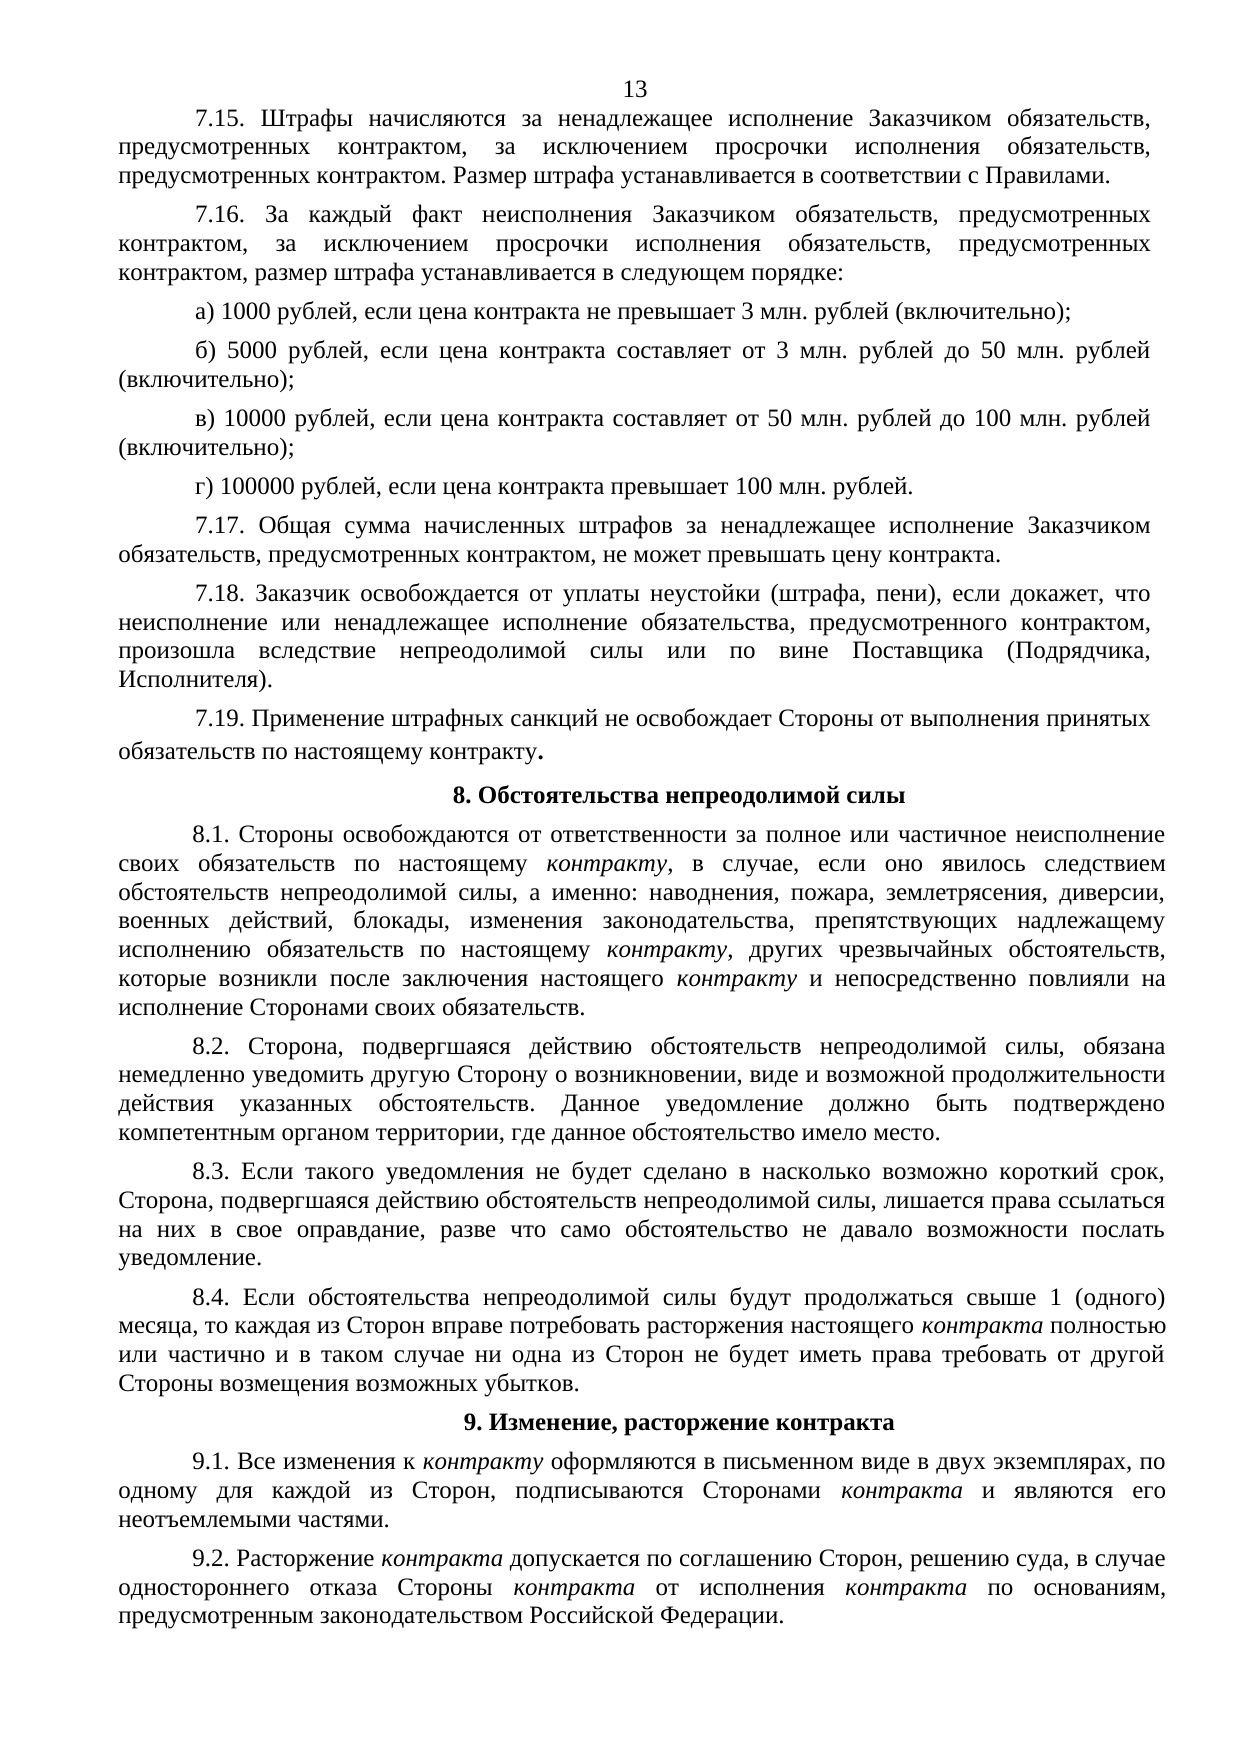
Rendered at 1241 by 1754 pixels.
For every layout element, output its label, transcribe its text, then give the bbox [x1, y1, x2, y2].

text а) 1000 рублей, если цена контракта не превышает 3 млн. рублей (включительно); [118, 296, 1152, 325]
text 8.4. Если обстоятельства непреодолимой силы будут продолжаться свыше 1 (одного) месяца, то каждая из Сторон вправе потребовать расторжения настоящего контракта полностью или частично и в таком случае ни одна из Сторон не будет иметь права требовать от другой Стороны возмещения возможных убытков. [118, 1282, 1166, 1397]
text 7.19. Применение штрафных санкций не освобождает Стороны от выполнения принятых обязательств по настоящему контракту. [118, 703, 1152, 765]
text 8.3. Если такого уведомления не будет сделано в насколько возможно короткий срок, Сторона, подвергшаяся действию обстоятельств непреодолимой силы, лишается права ссылаться на них в свое оправдание, разве что само обстоятельство не давало возможности послать уведомление. [118, 1156, 1166, 1271]
text г) 100000 рублей, если цена контракта превышает 100 млн. рублей. [118, 471, 1152, 500]
text 9.1. Все изменения к контракту оформляются в письменном виде в двух экземплярах, по одному для каждой из Сторон, подписываются Сторонами контракта и являются его неотъемлемыми частями. [118, 1446, 1166, 1532]
text 7.16. За каждый факт неисполнения Заказчиком обязательств, предусмотренных контрактом, за исключением просрочки исполнения обязательств, предусмотренных контрактом, размер штрафа устанавливается в следующем порядке: [118, 199, 1152, 286]
text 7.15. Штрафы начисляются за ненадлежащее исполнение Заказчиком обязательств, предусмотренных контрактом, за исключением просрочки исполнения обязательств, предусмотренных контрактом. Размер штрафа устанавливается в соответствии с Правилами. [118, 103, 1152, 189]
text 8.1. Стороны освобождаются от ответственности за полное или частичное неисполнение своих обязательств по настоящему контракту, в случае, если оно явилось следствием обстоятельств непреодолимой силы, а именно: наводнения, пожара, землетрясения, диверсии, военных действий, блокады, изменения законодательства, препятствующих надлежащему исполнению обязательств по настоящему контракту, других чрезвычайных обстоятельств, которые возникли после заключения настоящего контракту и непосредственно повлияли на исполнение Сторонами своих обязательств. [118, 819, 1166, 1020]
text 7.17. Общая сумма начисленных штрафов за ненадлежащее исполнение Заказчиком обязательств, предусмотренных контрактом, не может превышать цену контракта. [118, 510, 1152, 568]
text 9.2. Расторжение контракта допускается по соглашению Сторон, решению суда, в случае одностороннего отказа Стороны контракта от исполнения контракта по основаниям, предусмотренным законодательством Российской Федерации. [118, 1543, 1166, 1629]
text б) 5000 рублей, если цена контракта составляет от 3 млн. рублей до 50 млн. рублей (включительно); [118, 335, 1152, 393]
text в) 10000 рублей, если цена контракта составляет от 50 млн. рублей до 100 млн. рублей (включительно); [118, 403, 1152, 461]
text 8. Обстоятельства непреодолимой силы [118, 780, 1166, 809]
text 9. Изменение, расторжение контракта [118, 1407, 1166, 1436]
text 8.2. Сторона, подвергшаяся действию обстоятельств непреодолимой силы, обязана немедленно уведомить другую Сторону о возникновении, виде и возможной продолжительности действия указанных обстоятельств. Данное уведомление должно быть подтверждено компетентным органом территории, где данное обстоятельство имело место. [118, 1031, 1166, 1146]
text 7.18. Заказчик освобождается от уплаты неустойки (штрафа, пени), если докажет, что неисполнение или ненадлежащее исполнение обязательства, предусмотренного контрактом, произошла вследствие непреодолимой силы или по вине Поставщика (Подрядчика, Исполнителя). [118, 578, 1152, 693]
